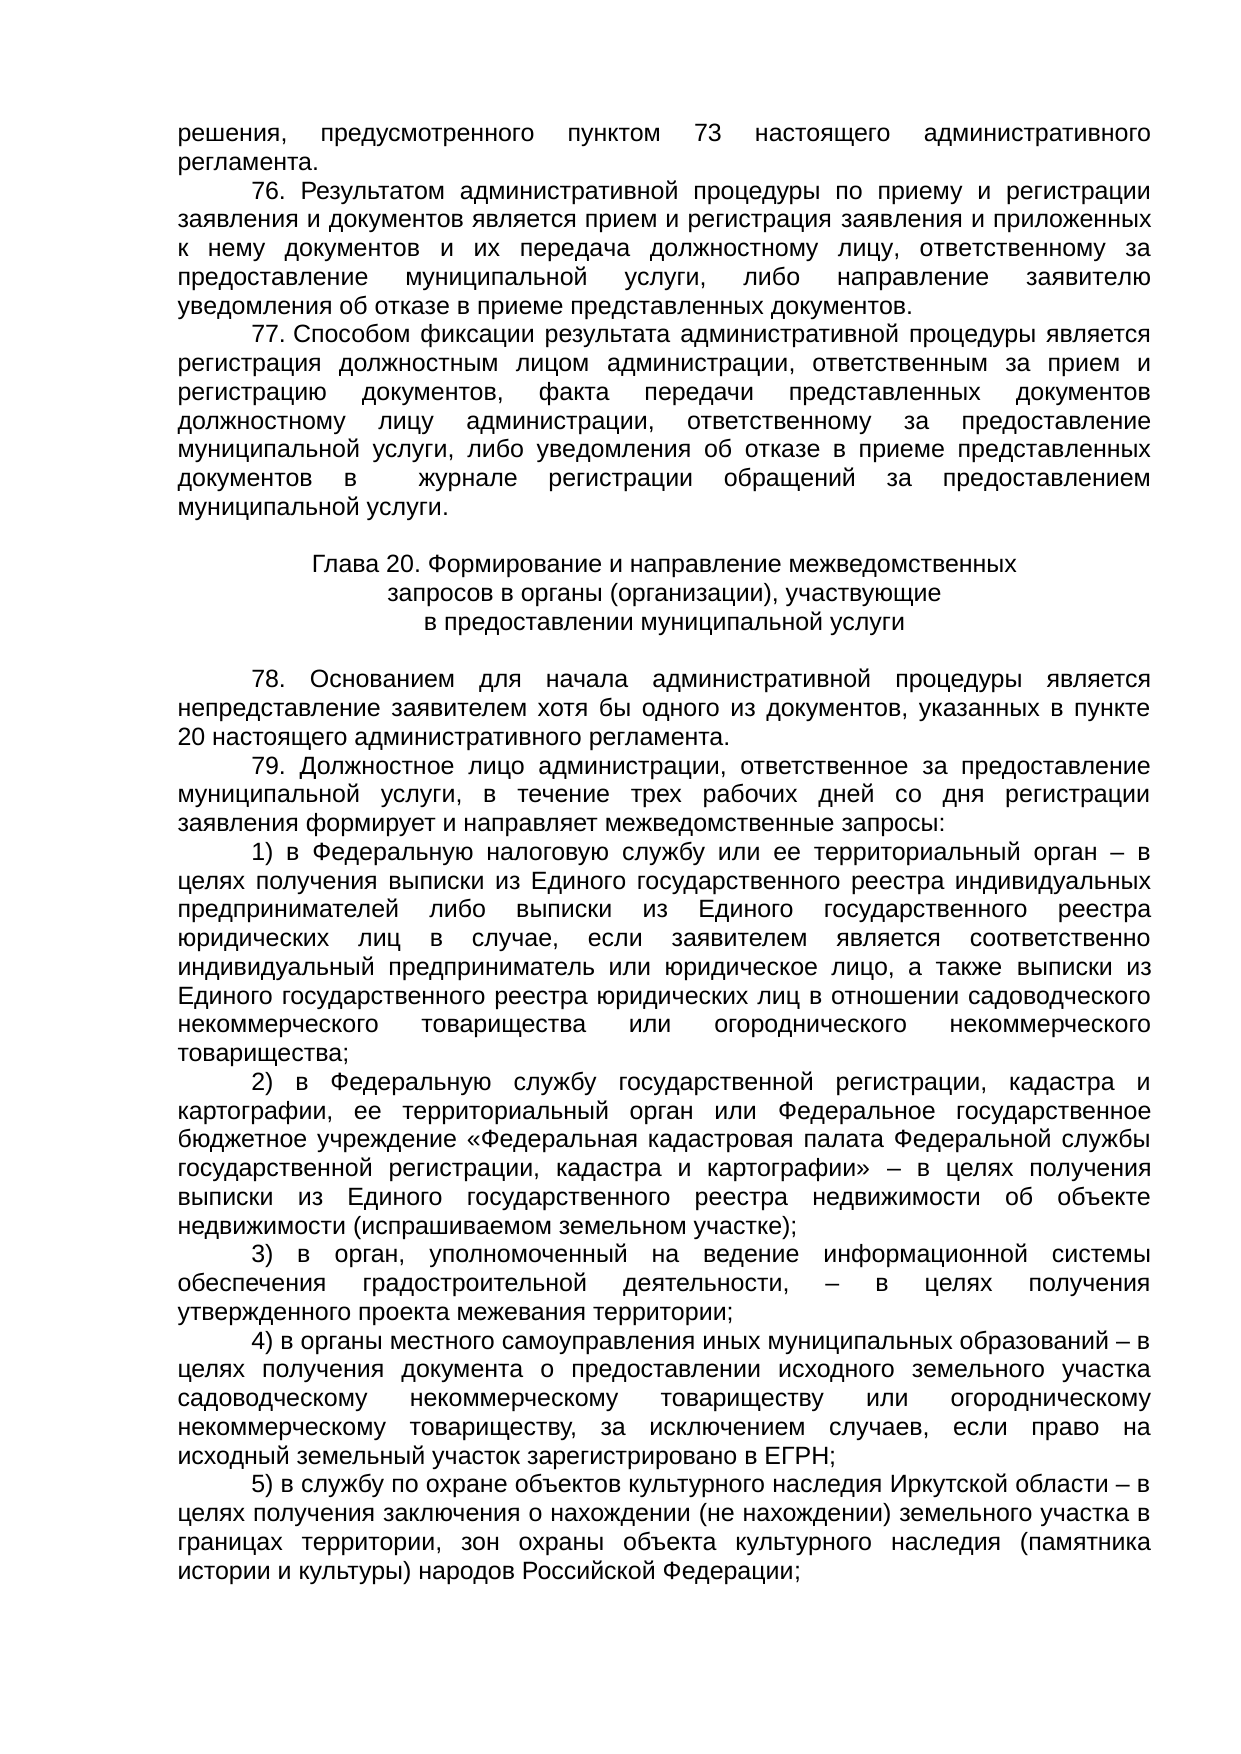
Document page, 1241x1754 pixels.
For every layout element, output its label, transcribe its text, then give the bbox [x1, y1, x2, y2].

text 2) в Федеральную службу государственной регистрации, кадастра и картографии, ее территориальный орган или Федеральное государственное бюджетное учреждение «Федеральная кадастровая палата Федеральной службы государственной регистрации, кадастра и картографии» – в целях получения выписки из Единого государственного реестра недвижимости об объекте недвижимости (испрашиваемом земельном участке); [177, 1067, 1152, 1239]
text 1) в Федеральную налоговую службу или ее территориальный орган – в целях получения выписки из Единого государственного реестра индивидуальных предпринимателей либо выписки из Единого государственного реестра юридических лиц в случае, если заявителем является соответственно индивидуальный предприниматель или юридическое лицо, а также выписки из Единого государственного реестра юридических лиц в отношении садоводческого некоммерческого товарищества или огороднического некоммерческого товарищества; [177, 837, 1152, 1067]
text 78. Основанием для начала административной процедуры является непредставление заявителем хотя бы одного из документов, указанных в пункте 20 настоящего административного регламента. [177, 664, 1152, 751]
text 79. Должностное лицо администрации, ответственное за предоставление муниципальной услуги, в течение трех рабочих дней со дня регистрации заявления формирует и направляет межведомственные запросы: [177, 751, 1152, 837]
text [177, 118, 1152, 176]
text 77. Способом фиксации результата административной процедуры является регистрация должностным лицом администрации, ответственным за прием и регистрацию документов, факта передачи представленных документов должностному лицу администрации, ответственному за предоставление муниципальной услуги, либо уведомления об отказе в приеме представленных документов в журнале регистрации обращений за предоставлением муниципальной услуги. [177, 319, 1152, 521]
text 4) в органы местного самоуправления иных муниципальных образований – в целях получения документа о предоставлении исходного земельного участка садоводческому некоммерческому товариществу или огородническому некоммерческому товариществу, за исключением случаев, если право на исходный земельный участок зарегистрировано в ЕГРН; [177, 1326, 1152, 1469]
text 5) в службу по охране объектов культурного наследия Иркутской области – в целях получения заключения о нахождении (не нахождении) земельного участка в границах территории, зон охраны объекта культурного наследия (памятника истории и культуры) народов Российской Федерации; [177, 1469, 1152, 1584]
text Глава 20. Формирование и направление межведомственных запросов в органы (организации), участвующие в предоставлении муниципальной услуги [177, 549, 1152, 636]
text 3) в орган, уполномоченный на ведение информационной системы обеспечения градостроительной деятельности, – в целях получения утвержденного проекта межевания территории; [177, 1239, 1152, 1326]
text 76. Результатом административной процедуры по приему и регистрации заявления и документов является прием и регистрация заявления и приложенных к нему документов и их передача должностному лицу, ответственному за предоставление муниципальной услуги, либо направление заявителю уведомления об отказе в приеме представленных документов. [177, 176, 1152, 319]
